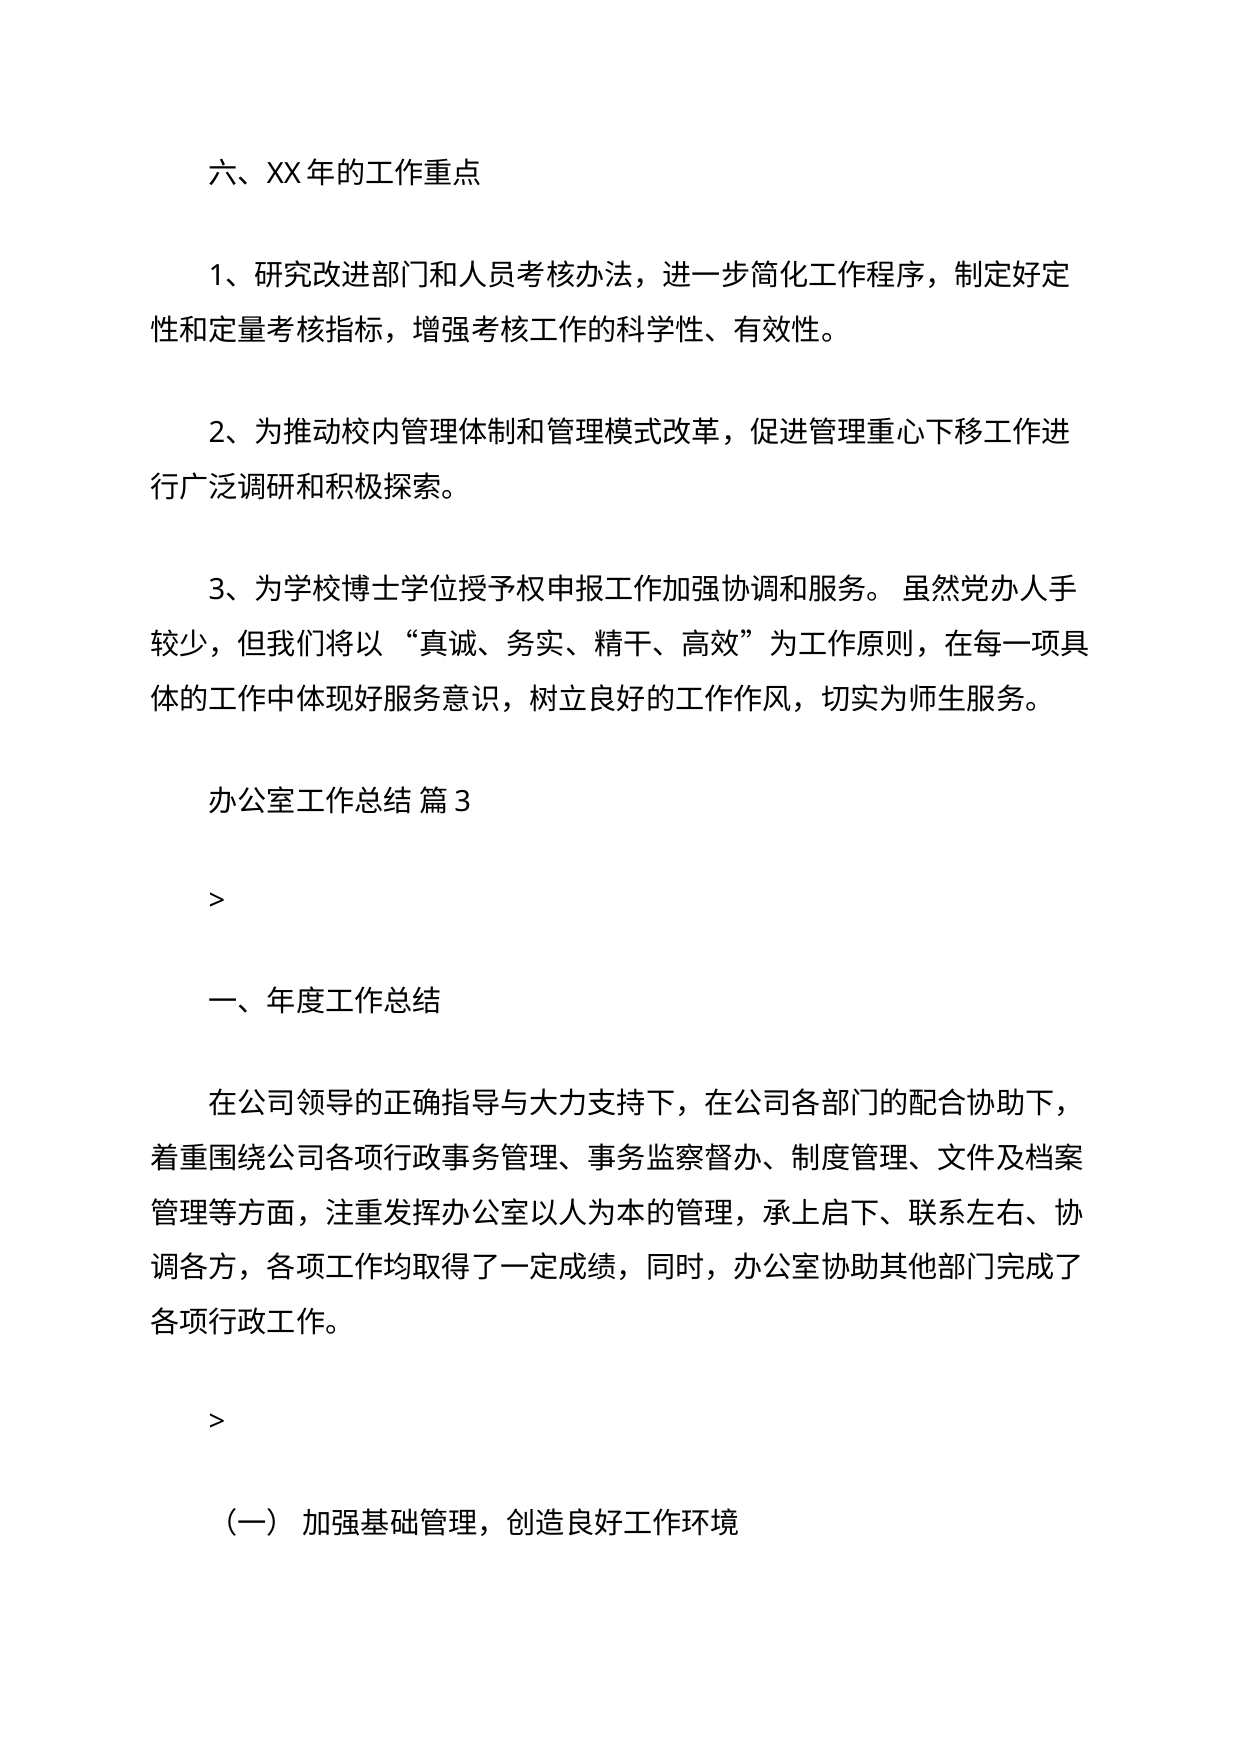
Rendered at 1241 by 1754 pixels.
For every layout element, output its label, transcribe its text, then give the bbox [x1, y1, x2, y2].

text 六、XX年的工作重点 [150, 150, 1090, 192]
text 一、年度工作总结 [150, 978, 1090, 1020]
text 办公室工作总结 篇3 [150, 777, 1090, 819]
text 1、研究改进部门和人员考核办法，进一步简化工作程序，制定好定性和定量考核指标，增强考核工作的科学性、有效性。 [150, 252, 1090, 349]
text 2、为推动校内管理体制和管理模式改革，促进管理重心下移工作进行广泛调研和积极探索。 [150, 409, 1090, 506]
text > [150, 879, 1090, 919]
text > [150, 1401, 1090, 1440]
text （一） 加强基础管理，创造良好工作环境 [150, 1499, 1090, 1541]
text 在公司领导的正确指导与大力支持下，在公司各部门的配合协助下，着重围绕公司各项行政事务管理、事务监察督办、制度管理、文件及档案管理等方面，注重发挥办公室以人为本的管理，承上启下、联系左右、协调各方，各项工作均取得了一定成绩，同时，办公室协助其他部门完成了各项行政工作。 [150, 1079, 1090, 1341]
text 3、为学校博士学位授予权申报工作加强协调和服务。 虽然党办人手较少，但我们将以 “真诚、务实、精干、高效”为工作原则，在每一项具体的工作中体现好服务意识，树立良好的工作作风，切实为师生服务。 [150, 566, 1090, 718]
